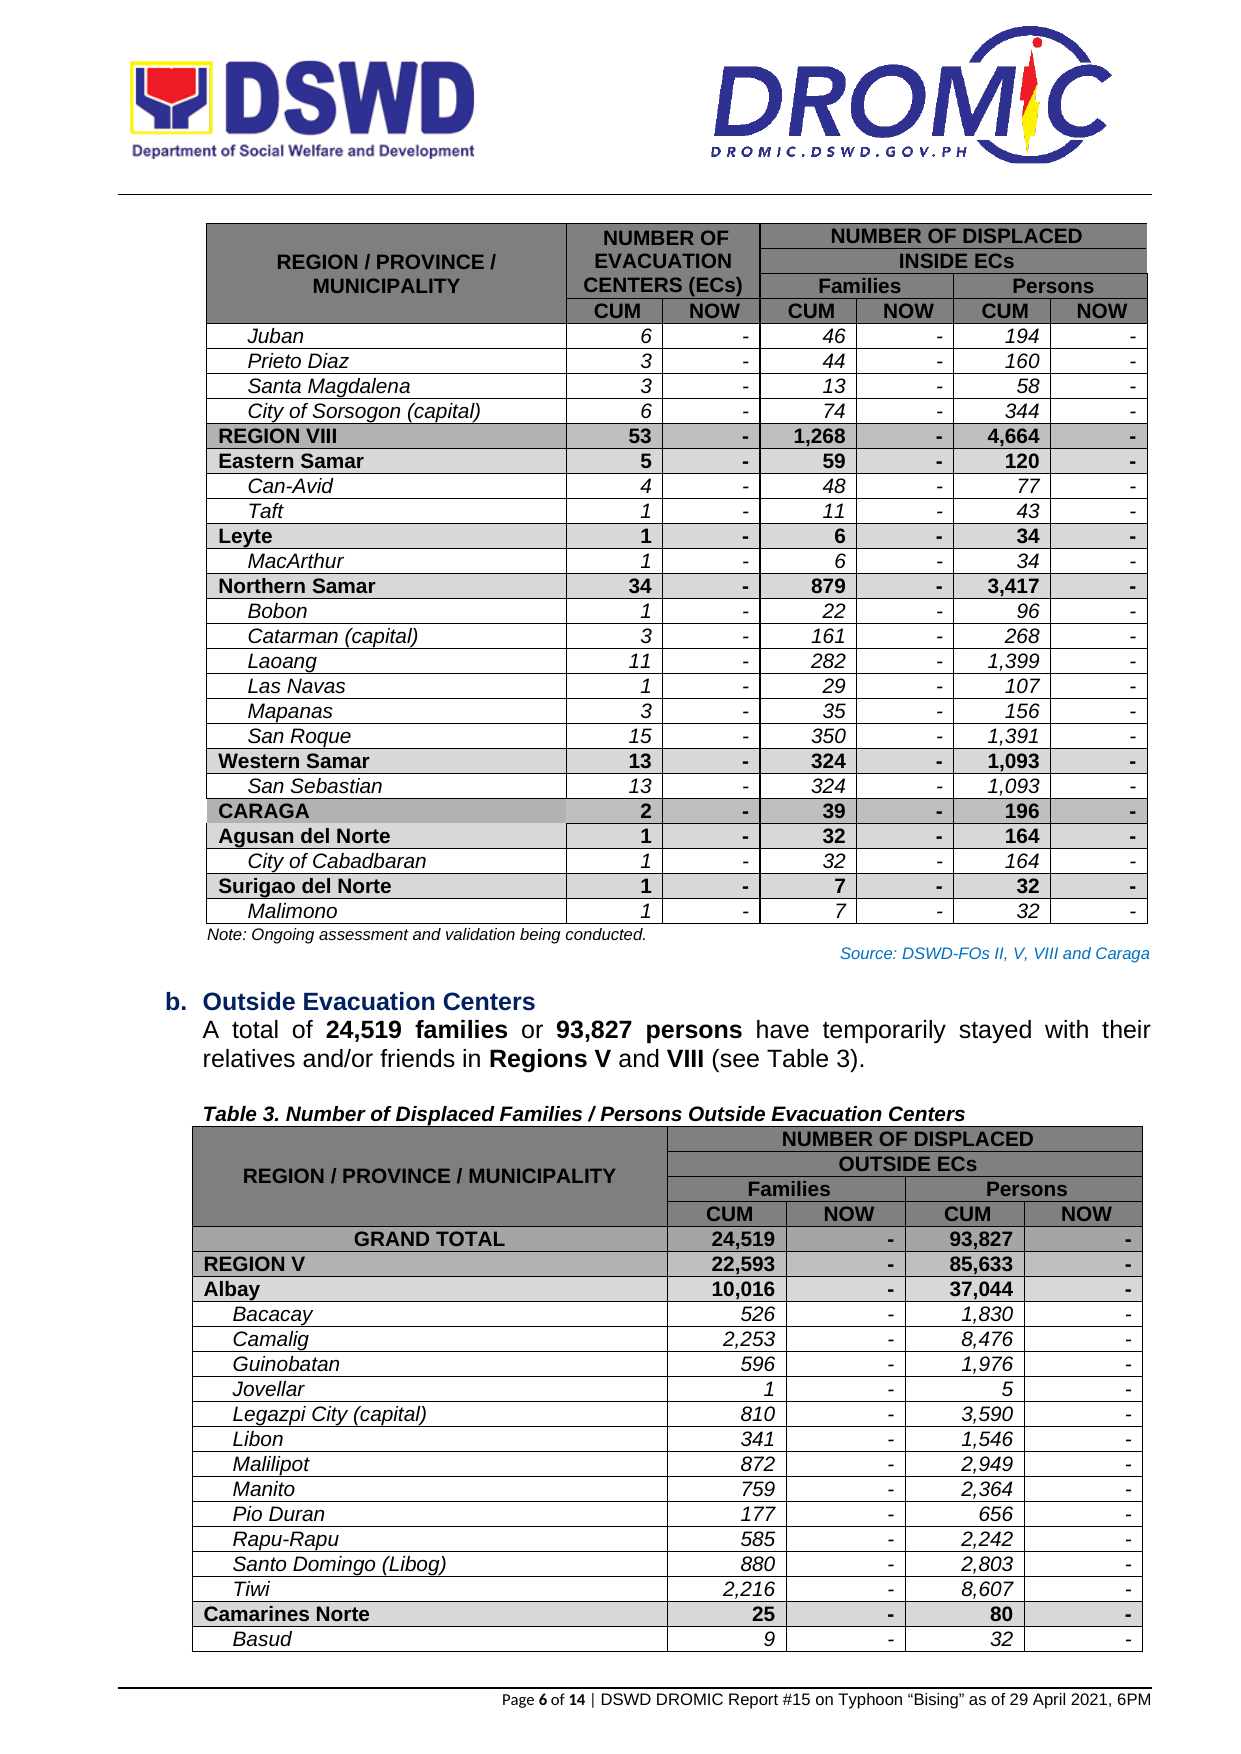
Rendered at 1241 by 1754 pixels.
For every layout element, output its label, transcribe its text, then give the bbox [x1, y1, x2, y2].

table_cell OUTSIDE ECs [668, 1152, 1142, 1176]
table_cell - [663, 699, 759, 723]
table_cell 1,830 [906, 1302, 1024, 1326]
table_cell 164 [954, 824, 1050, 848]
table_cell NOW [1025, 1202, 1142, 1226]
table_cell - [857, 774, 953, 798]
table_cell - [787, 1352, 905, 1376]
table_cell - [663, 624, 759, 648]
table_cell 1 [567, 549, 662, 573]
table_cell [207, 724, 236, 748]
table_cell - [663, 474, 759, 498]
table_cell - [663, 899, 759, 923]
table_cell 177 [668, 1502, 786, 1526]
table_cell Santo Domingo (Libog) [221, 1552, 667, 1576]
table_cell 879 [761, 574, 856, 598]
table_cell 6 [761, 549, 856, 573]
table_cell NOW [1051, 299, 1147, 323]
table_cell - [857, 724, 953, 748]
table_cell 4 [567, 474, 662, 498]
table_cell 58 [954, 374, 1050, 398]
table_cell 3 [567, 374, 662, 398]
table_cell NOW [663, 299, 759, 323]
table_cell - [663, 849, 759, 873]
table_cell 1 [668, 1377, 786, 1401]
table_cell 2,803 [906, 1552, 1024, 1576]
table_cell - [1051, 649, 1147, 673]
table_cell - [1051, 524, 1147, 548]
table_cell 350 [761, 724, 856, 748]
table_cell CARAGA [207, 799, 566, 823]
table_cell - [1051, 549, 1147, 573]
table_cell 2 [566, 799, 662, 823]
table_cell Basud [221, 1627, 667, 1651]
table_cell 3 [567, 699, 662, 723]
table_cell [193, 1577, 221, 1601]
table_cell 85,633 [906, 1252, 1024, 1276]
table_cell - [1025, 1352, 1142, 1376]
table_cell 107 [954, 674, 1050, 698]
table_cell Santa Magdalena [236, 374, 566, 398]
table_cell GRAND TOTAL [193, 1227, 667, 1251]
table_cell - [857, 549, 953, 573]
table_cell Camarines Norte [193, 1602, 667, 1626]
table_cell CUM [906, 1202, 1024, 1226]
table_cell Can-Avid [236, 474, 566, 498]
table_cell - [857, 849, 953, 873]
table_cell - [787, 1252, 905, 1276]
table_cell Mapanas [236, 699, 566, 723]
table_cell Western Samar [207, 749, 566, 773]
table_cell [207, 699, 236, 723]
table_cell 759 [668, 1477, 786, 1501]
table_cell - [857, 874, 953, 898]
table_cell San Sebastian [236, 774, 566, 798]
text Source: DSWD-FOs II, V, VIII and Caraga [162, 943, 1152, 963]
table_cell 2,949 [906, 1452, 1024, 1476]
table_cell 282 [761, 649, 856, 673]
table_cell - [1051, 374, 1147, 398]
table_cell 1,546 [906, 1427, 1024, 1451]
table_cell - [1051, 399, 1147, 423]
table_cell Surigao del Norte [207, 874, 566, 898]
table_cell - [857, 474, 953, 498]
table_cell - [663, 374, 759, 398]
table_cell - [663, 524, 759, 548]
table_cell [193, 1327, 221, 1351]
table_cell 32 [954, 899, 1050, 923]
table_cell - [1025, 1252, 1142, 1276]
table_cell - [787, 1227, 905, 1251]
table_cell 1 [567, 524, 662, 548]
table_cell [207, 474, 236, 498]
table_cell 32 [761, 824, 856, 848]
table_cell - [1051, 324, 1147, 348]
table_cell 810 [668, 1402, 786, 1426]
table_cell - [663, 774, 759, 798]
table_cell 1 [567, 824, 662, 848]
table_cell - [1051, 699, 1147, 723]
table_cell 6 [567, 399, 662, 423]
text Note: Ongoing assessment and validation being conducted. [162, 924, 1152, 943]
table_cell - [1051, 849, 1147, 873]
table_cell 341 [668, 1427, 786, 1451]
table_cell 8,607 [906, 1577, 1024, 1601]
table_cell [207, 624, 236, 648]
table_cell - [663, 649, 759, 673]
table_cell 872 [668, 1452, 786, 1476]
table_cell Jovellar [221, 1377, 667, 1401]
table_cell - [663, 874, 759, 898]
table_cell 585 [668, 1527, 786, 1551]
table_cell - [663, 549, 759, 573]
table_cell - [857, 899, 953, 923]
table_cell Camalig [221, 1327, 667, 1351]
table_cell - [787, 1577, 905, 1601]
table_cell 268 [954, 624, 1050, 648]
table_cell 1,093 [954, 774, 1050, 798]
table_cell - [857, 499, 953, 523]
table_cell 1 [567, 499, 662, 523]
table_cell - [1025, 1227, 1142, 1251]
table_cell 44 [761, 349, 856, 373]
table_cell - [857, 424, 953, 448]
table_cell - [787, 1302, 905, 1326]
table_cell City of Cabadbaran [236, 849, 566, 873]
table_cell 1 [567, 874, 662, 898]
table_cell 1,093 [954, 749, 1050, 773]
table_cell - [1025, 1502, 1142, 1526]
table_cell [207, 849, 236, 873]
table_cell 156 [954, 699, 1050, 723]
table_cell Families [668, 1177, 905, 1201]
table_cell [207, 499, 236, 523]
table_cell 526 [668, 1302, 786, 1326]
table_cell [193, 1377, 221, 1401]
table_cell - [787, 1627, 905, 1651]
table_cell Bacacay [221, 1302, 667, 1326]
table_cell CUM [668, 1202, 786, 1226]
table_cell 6 [567, 324, 662, 348]
table_cell [193, 1527, 221, 1551]
table_cell - [857, 374, 953, 398]
table_cell - [663, 724, 759, 748]
table_cell 1 [567, 849, 662, 873]
table_cell - [857, 399, 953, 423]
table_cell 3 [567, 624, 662, 648]
table_cell - [1051, 824, 1147, 848]
table_cell Rapu-Rapu [221, 1527, 667, 1551]
table_cell Catarman (capital) [236, 624, 566, 648]
table_cell - [1051, 624, 1147, 648]
table_cell Eastern Samar [207, 449, 566, 473]
table_cell 2,216 [668, 1577, 786, 1601]
table_cell - [663, 599, 759, 623]
table_cell 344 [954, 399, 1050, 423]
table_cell 48 [761, 474, 856, 498]
table_cell 596 [668, 1352, 786, 1376]
table_cell - [857, 574, 953, 598]
table_cell CUM [567, 299, 662, 323]
table_cell - [857, 524, 953, 548]
table_cell 32 [906, 1627, 1024, 1651]
picture [118, 57, 487, 164]
table_cell 22 [761, 599, 856, 623]
table_cell San Roque [236, 724, 566, 748]
table_cell - [1051, 574, 1147, 598]
table_cell - [787, 1402, 905, 1426]
table_cell 34 [954, 549, 1050, 573]
table_cell 53 [567, 424, 662, 448]
table_cell [207, 374, 236, 398]
table_cell Libon [221, 1427, 667, 1451]
table_cell Persons [906, 1177, 1142, 1201]
table_cell 80 [906, 1602, 1024, 1626]
table_cell 74 [761, 399, 856, 423]
table_cell 59 [761, 449, 856, 473]
table_cell 1 [567, 599, 662, 623]
table_cell [193, 1477, 221, 1501]
table_cell Pio Duran [221, 1502, 667, 1526]
picture [703, 25, 1117, 163]
table_cell Malilipot [221, 1452, 667, 1476]
table_cell - [1051, 474, 1147, 498]
table_cell REGION V [193, 1252, 667, 1276]
table_cell [193, 1427, 221, 1451]
table_cell INSIDE ECs [761, 248, 1147, 273]
table_cell 324 [761, 749, 856, 773]
table_cell 13 [761, 374, 856, 398]
table_cell Persons [954, 274, 1147, 298]
table_cell [207, 599, 236, 623]
table_cell - [1025, 1452, 1142, 1476]
table_cell [207, 399, 236, 423]
table_cell 35 [761, 699, 856, 723]
table_cell 1 [567, 674, 662, 698]
table_header NUMBER OF DISPLACED [668, 1127, 1142, 1151]
table_cell 160 [954, 349, 1050, 373]
table_cell Families [761, 274, 953, 298]
table_cell 3,590 [906, 1402, 1024, 1426]
table_cell 656 [906, 1502, 1024, 1526]
table_cell 93,827 [906, 1227, 1024, 1251]
table_cell - [1025, 1527, 1142, 1551]
table_cell 196 [954, 799, 1050, 823]
table_cell - [787, 1552, 905, 1576]
table_cell - [857, 674, 953, 698]
list Outside Evacuation Centers [165, 987, 1152, 1015]
table_cell [193, 1402, 221, 1426]
table_cell Malimono [236, 899, 566, 923]
table_cell - [1025, 1602, 1142, 1626]
table_cell 77 [954, 474, 1050, 498]
table_cell - [663, 324, 759, 348]
table_cell 1,976 [906, 1352, 1024, 1376]
table_cell - [787, 1427, 905, 1451]
table_cell 24,519 [668, 1227, 786, 1251]
table_cell [207, 774, 236, 798]
table_cell 324 [761, 774, 856, 798]
table_cell 39 [761, 799, 856, 823]
table_cell [193, 1502, 221, 1526]
table_cell - [1025, 1552, 1142, 1576]
table_cell 11 [761, 499, 856, 523]
table_cell 7 [761, 899, 856, 923]
table_cell [207, 674, 236, 698]
table_cell 4,664 [954, 424, 1050, 448]
table_header REGION / PROVINCE / MUNICIPALITY [193, 1127, 667, 1226]
table_cell - [663, 499, 759, 523]
table_cell 120 [954, 449, 1050, 473]
list Table 3. Number of Displaced Families / Persons Outside Evacuation Centers [202, 1102, 1146, 1126]
table_cell Manito [221, 1477, 667, 1501]
table_cell Northern Samar [207, 574, 566, 598]
table_cell 15 [567, 724, 662, 748]
table_cell 46 [761, 324, 856, 348]
table_cell - [663, 749, 759, 773]
table_cell 2,242 [906, 1527, 1024, 1551]
table_cell 3,417 [954, 574, 1050, 598]
table_cell City of Sorsogon (capital) [236, 399, 566, 423]
table_cell - [1051, 499, 1147, 523]
table_cell [207, 649, 236, 673]
table_cell - [787, 1277, 905, 1301]
table_cell - [1051, 749, 1147, 773]
table_cell - [663, 674, 759, 698]
table_cell - [857, 449, 953, 473]
table_cell 1,399 [954, 649, 1050, 673]
table_cell - [1051, 599, 1147, 623]
table_cell 161 [761, 624, 856, 648]
table_cell - [787, 1377, 905, 1401]
table_cell - [857, 749, 953, 773]
table_cell 1,268 [761, 424, 856, 448]
table_cell 1,391 [954, 724, 1050, 748]
table_cell Taft [236, 499, 566, 523]
table_cell 10,016 [668, 1277, 786, 1301]
table_cell - [857, 624, 953, 648]
table_cell 11 [567, 649, 662, 673]
table_cell - [1025, 1577, 1142, 1601]
table_cell 32 [761, 849, 856, 873]
table_cell Guinobatan [221, 1352, 667, 1376]
table_cell - [1051, 449, 1147, 473]
table_cell 22,593 [668, 1252, 786, 1276]
table_cell 2,364 [906, 1477, 1024, 1501]
table_cell - [1051, 874, 1147, 898]
table_cell - [663, 799, 759, 823]
table_cell - [787, 1502, 905, 1526]
table_cell 25 [668, 1602, 786, 1626]
table_cell - [1051, 349, 1147, 373]
table_cell - [1051, 424, 1147, 448]
table_cell - [663, 349, 759, 373]
table_cell Bobon [236, 599, 566, 623]
table_cell 164 [954, 849, 1050, 873]
table_cell Laoang [236, 649, 566, 673]
table_cell MacArthur [236, 549, 566, 573]
table_cell [193, 1352, 221, 1376]
table_cell - [1051, 899, 1147, 923]
table_cell - [1051, 724, 1147, 748]
table_cell [193, 1552, 221, 1576]
table_cell 1 [567, 899, 662, 923]
table_header NUMBER OF DISPLACED [761, 224, 1147, 248]
table_cell 13 [567, 749, 662, 773]
table_cell [207, 349, 236, 373]
table_cell 9 [668, 1627, 786, 1651]
table_cell NOW [787, 1202, 905, 1226]
table_cell Tiwi [221, 1577, 667, 1601]
table_cell [207, 899, 236, 923]
table_cell 194 [954, 324, 1050, 348]
table_cell [193, 1302, 221, 1326]
table_cell Legazpi City (capital) [221, 1402, 667, 1426]
table_cell [207, 324, 236, 348]
table_cell 34 [954, 524, 1050, 548]
table_cell 96 [954, 599, 1050, 623]
table_cell - [1051, 799, 1147, 823]
table_cell 13 [567, 774, 662, 798]
table_cell - [857, 699, 953, 723]
table_cell - [857, 649, 953, 673]
list A total of 24,519 families or 93,827 persons have temporarily stayed with their relatives and/or friends in Regions V and VIII (see Table 3). [202, 1015, 1152, 1073]
table_cell 8,476 [906, 1327, 1024, 1351]
table_cell - [787, 1327, 905, 1351]
table_cell - [787, 1527, 905, 1551]
table_cell 3 [567, 349, 662, 373]
table_cell Prieto Diaz [236, 349, 566, 373]
table_cell - [663, 824, 759, 848]
table_cell - [1025, 1302, 1142, 1326]
table_cell Agusan del Norte [207, 823, 566, 848]
table_cell 29 [761, 674, 856, 698]
table_cell Juban [236, 324, 566, 348]
table_cell 5 [567, 449, 662, 473]
table_cell [193, 1452, 221, 1476]
table_cell - [1025, 1477, 1142, 1501]
table_cell 43 [954, 499, 1050, 523]
table_cell CUM [761, 299, 856, 323]
table_cell - [1025, 1277, 1142, 1301]
table_header NUMBER OF EVACUATION CENTERS (ECs) [567, 224, 759, 298]
table_cell - [857, 599, 953, 623]
table_cell - [663, 574, 759, 598]
table_cell Las Navas [236, 674, 566, 698]
table_cell - [857, 324, 953, 348]
table_cell - [857, 824, 953, 848]
table_cell NOW [857, 299, 953, 323]
table_cell REGION VIII [207, 424, 566, 448]
table_cell 6 [761, 524, 856, 548]
table_cell 32 [954, 874, 1050, 898]
table_cell - [787, 1452, 905, 1476]
table_cell 5 [906, 1377, 1024, 1401]
table_cell 880 [668, 1552, 786, 1576]
table_cell - [857, 799, 953, 823]
table_cell - [663, 399, 759, 423]
table_cell 37,044 [906, 1277, 1024, 1301]
table_cell 7 [761, 874, 856, 898]
table_cell 2,253 [668, 1327, 786, 1351]
table_cell - [1025, 1627, 1142, 1651]
table_cell CUM [954, 299, 1050, 323]
table_cell - [857, 349, 953, 373]
table_cell - [1051, 674, 1147, 698]
table_cell - [663, 449, 759, 473]
table_cell - [663, 424, 759, 448]
table_header REGION / PROVINCE / MUNICIPALITY [207, 224, 566, 323]
table_cell - [1025, 1377, 1142, 1401]
table_cell - [1025, 1427, 1142, 1451]
table_cell Leyte [207, 524, 566, 548]
table_cell [193, 1627, 221, 1651]
table_cell - [787, 1477, 905, 1501]
table_cell - [787, 1602, 905, 1626]
table_cell [207, 549, 236, 573]
table_cell - [1025, 1402, 1142, 1426]
table_cell - [1025, 1327, 1142, 1351]
table_cell Albay [193, 1277, 667, 1301]
table_cell 34 [567, 574, 662, 598]
table_cell - [1051, 774, 1147, 798]
